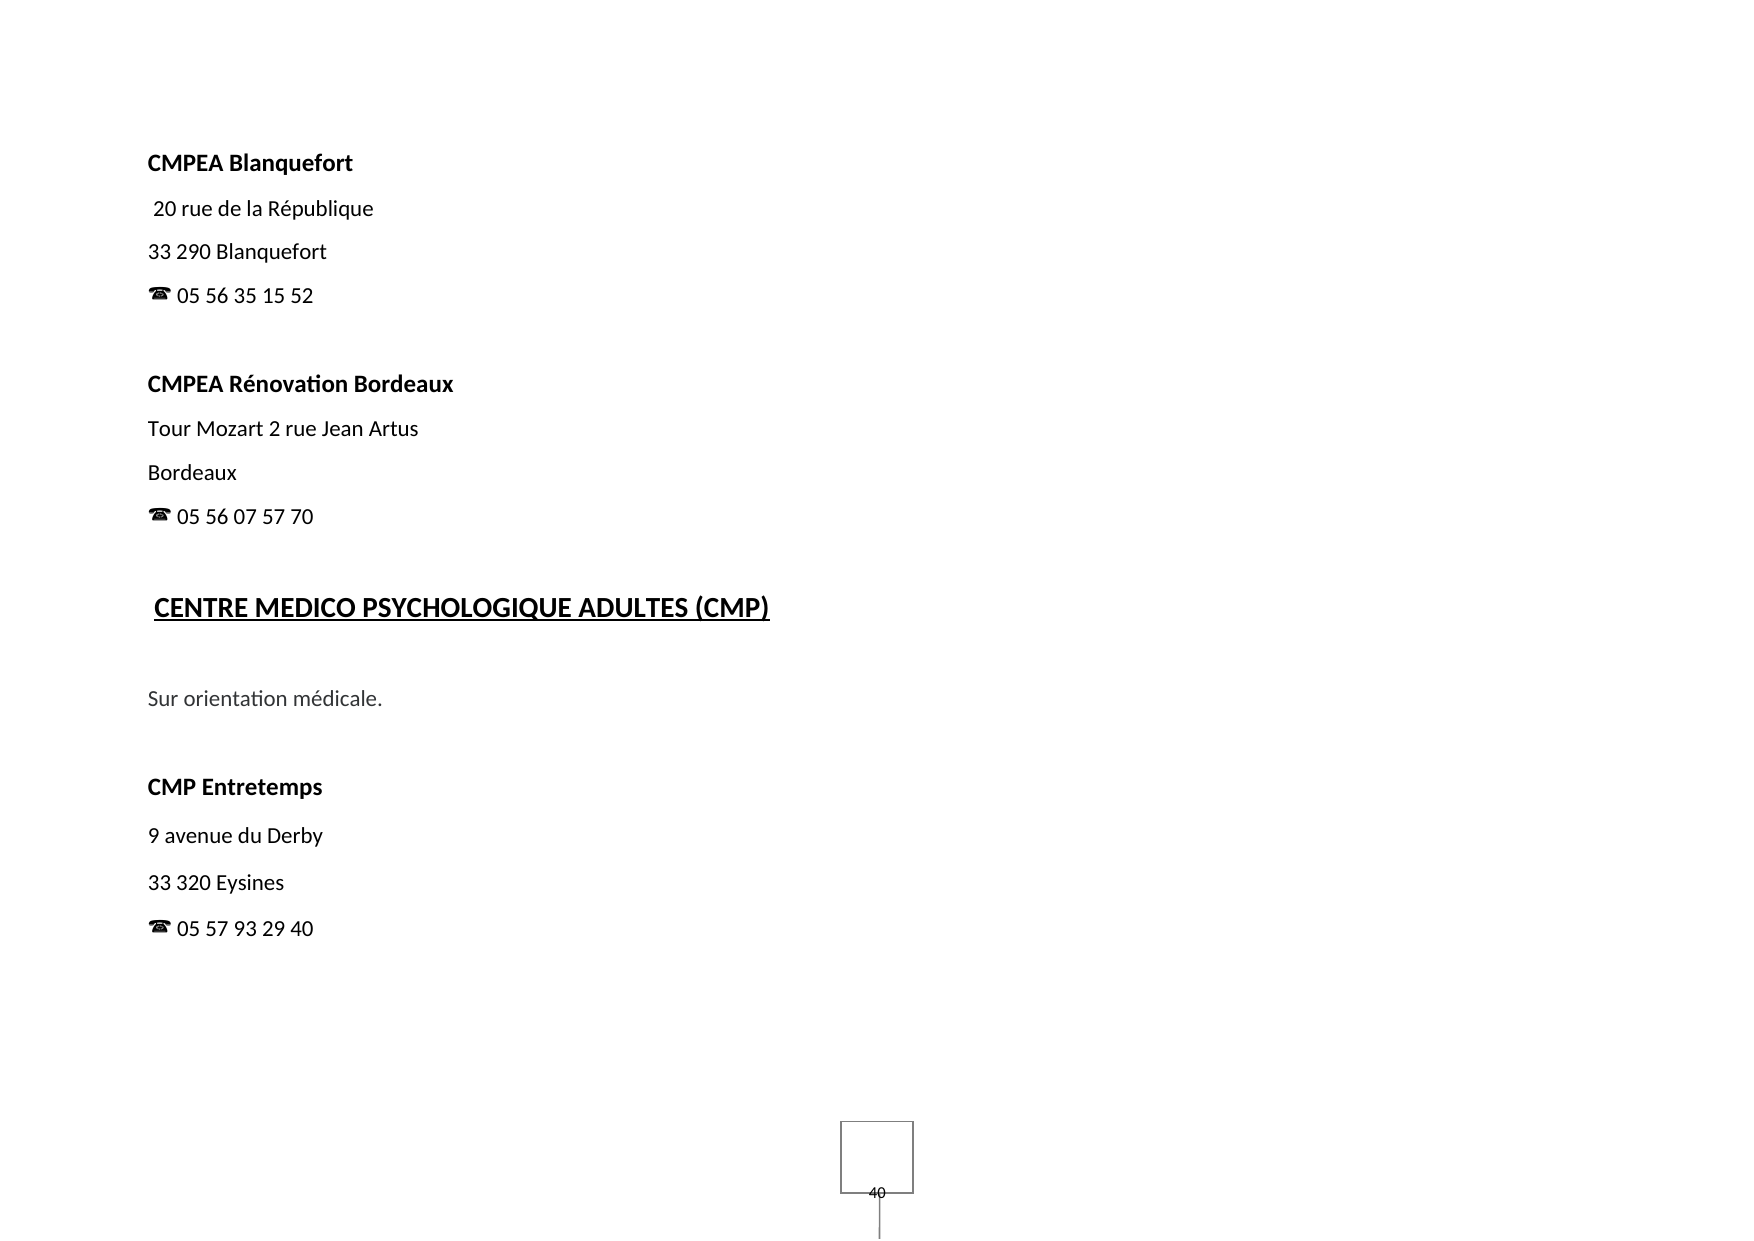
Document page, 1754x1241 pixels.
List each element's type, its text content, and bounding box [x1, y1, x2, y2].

text CMPEA Blanquefort [148, 148, 1606, 178]
text Tour Mozart 2 rue Jean Artus [148, 414, 1606, 442]
text CMPEA Rénovation Bordeaux [148, 368, 1606, 399]
text 05 57 93 29 40 [148, 914, 1606, 943]
text 05 56 07 57 70 [148, 502, 1606, 530]
text Bordeaux [148, 458, 1606, 486]
text 20 rue de la République [148, 194, 1606, 222]
text 05 56 35 15 52 [148, 281, 1606, 309]
text Sur orientation médicale. [148, 684, 1606, 712]
text 33 320 Eysines [148, 868, 1606, 896]
text 9 avenue du Derby [148, 821, 1606, 849]
text CMP Entretemps [148, 771, 1606, 802]
text 33 290 Blanquefort [148, 237, 1606, 265]
text CENTRE MEDICO PSYCHOLOGIQUE ADULTES (CMP) [148, 589, 1606, 625]
